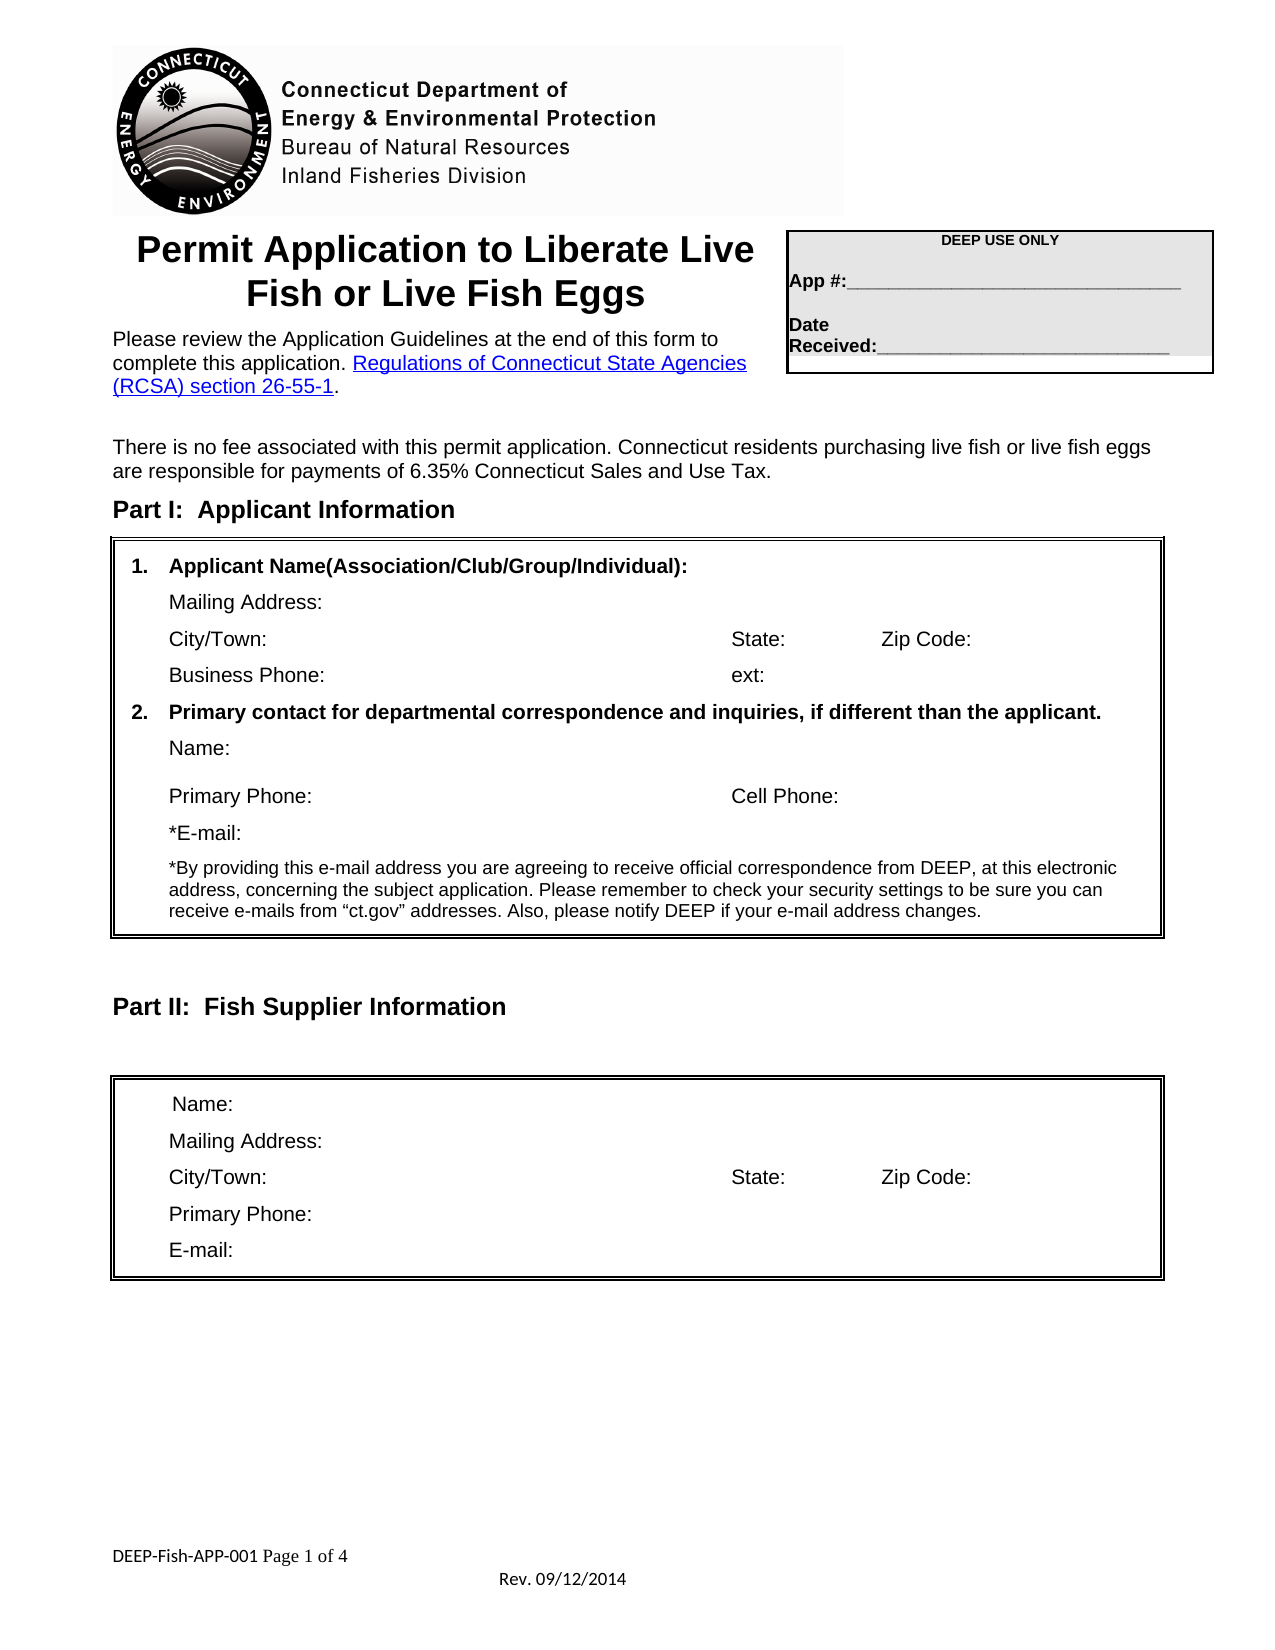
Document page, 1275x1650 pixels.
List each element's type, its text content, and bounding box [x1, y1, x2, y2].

text There is no fee associated with this permit application. Connecticut residents purchasing live fish or live fish eggs are responsible for payments of 6.35% Connecticut Sales and Use Tax. [112, 435, 1162, 483]
picture [112, 45, 844, 216]
text App #:________________________________ [789, 270, 1212, 292]
table_header 1. Applicant Name(Association/Club/Group/Individual): Mailing Address: City/Town: State: Zip Code: Business Phone: ext: [115, 541, 1160, 687]
text Part II: Fish Supplier Information [112, 992, 1162, 1021]
table_header Name: Mailing Address: City/Town: State: Zip Code: Primary Phone: E-mail: [115, 1080, 1160, 1276]
text Part I: Applicant Information [112, 495, 1162, 524]
text Date Received:____________________________ [789, 313, 1212, 356]
text DEEP USE ONLY [789, 232, 1212, 249]
subtitle Permit Application to Liberate Live Fish or Live Fish Eggs [112, 228, 1162, 314]
table_cell Primary contact for departmental correspondence and inquiries, if different than the applicant. Name: Primary Phone: Cell Phone: *E-mail: *By providing this e-mail address you are agreeing to receive official correspondence from DEEP, at this electronic address, concerning the subject application. Please remember to check your security settings to be sure you can receive e-mails from “ct.gov” addresses. Also, please notify DEEP if your e-mail address changes. [115, 687, 1160, 934]
text Please review the Application Guidelines at the end of this form to complete this application. Regulations of Connecticut State Agencies (RCSA) section 26-55-1. [112, 326, 1162, 398]
